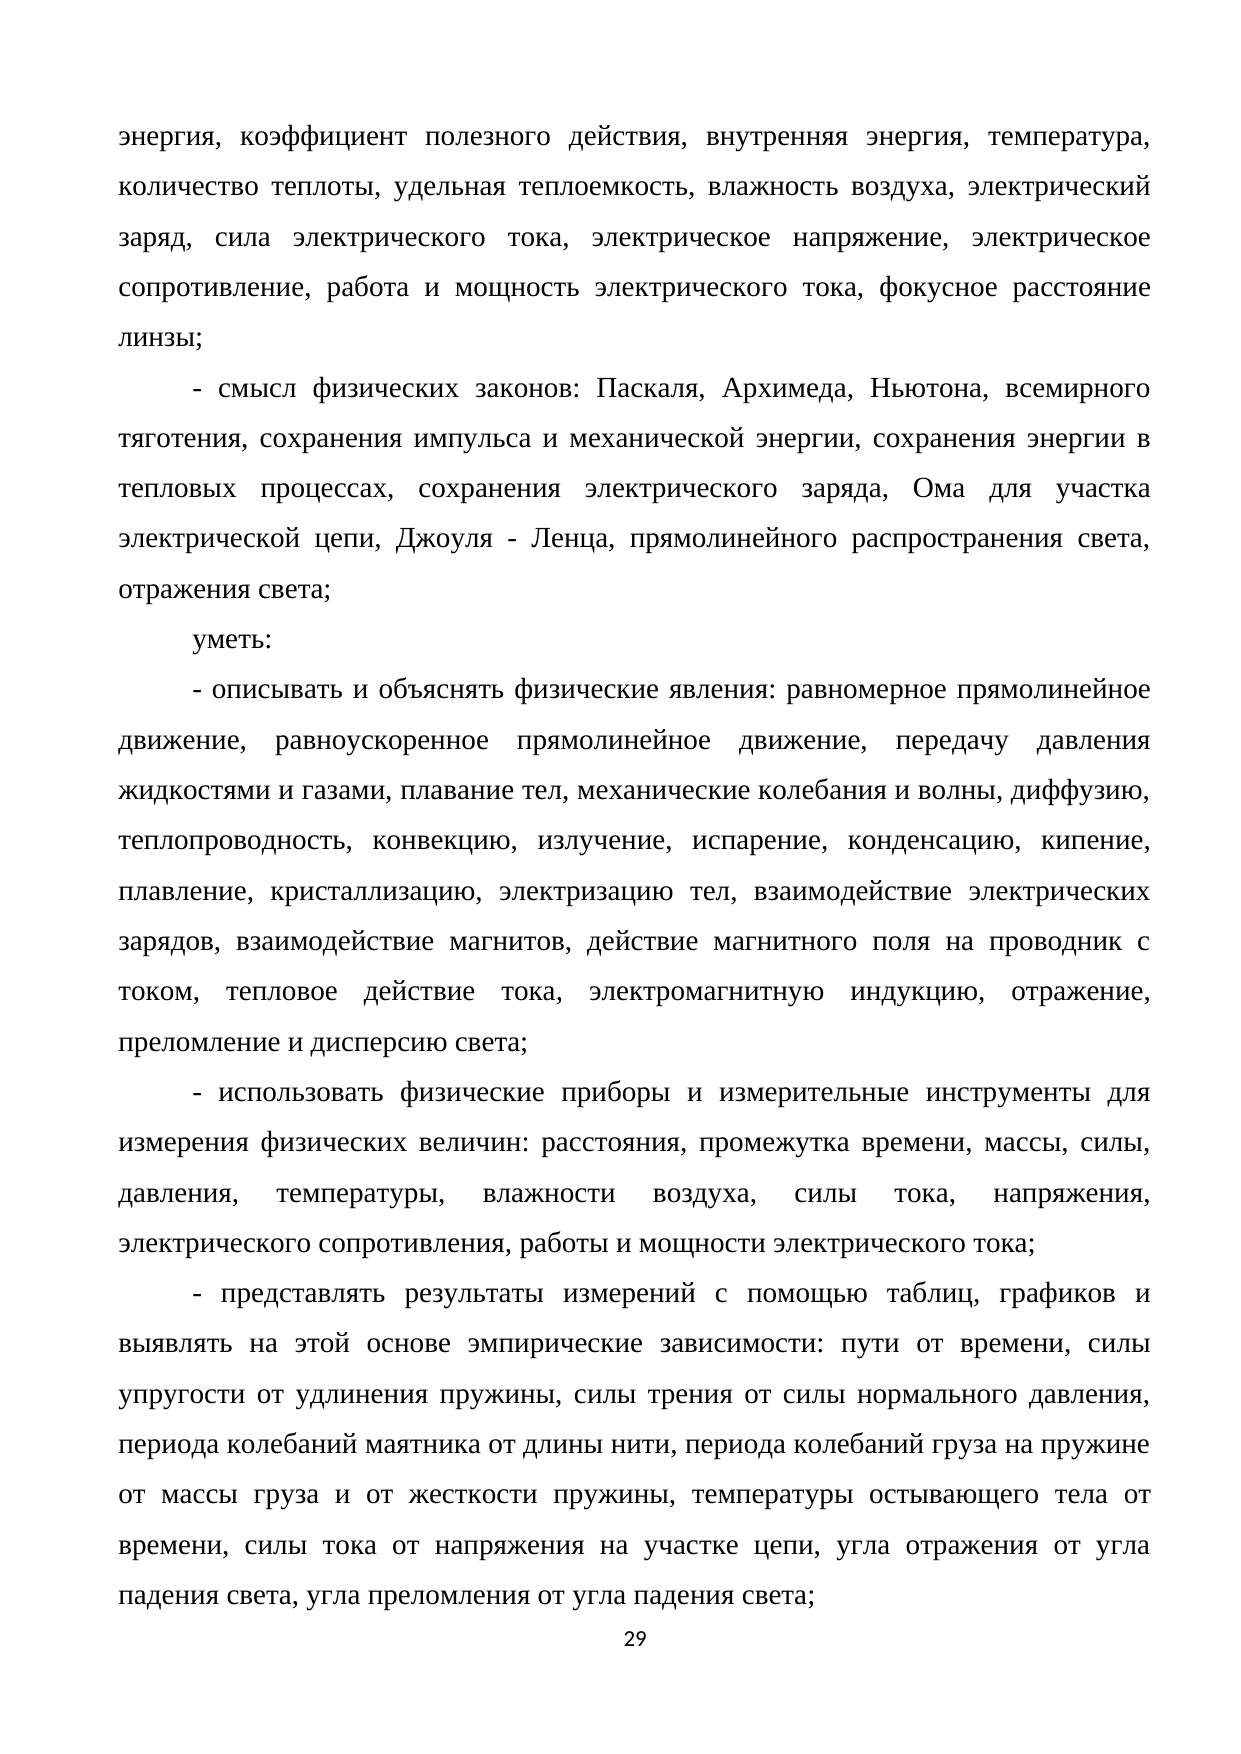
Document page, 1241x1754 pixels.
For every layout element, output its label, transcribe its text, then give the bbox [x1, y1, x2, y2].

text - представлять результаты измерений с помощью таблиц, графиков и выявлять на этой основе эмпирические зависимости: пути от времени, силы упругости от удлинения пружины, силы трения от силы нормального давления, периода колебаний маятника от длины нити, периода колебаний груза на пружине от массы груза и от жесткости пружины, температуры остывающего тела от времени, силы тока от напряжения на участке цепи, угла отражения от угла падения света, угла преломления от угла падения света; [118, 1275, 1152, 1611]
text - описывать и объяснять физические явления: равномерное прямолинейное движение, равноускоренное прямолинейное движение, передачу давления жидкостями и газами, плавание тел, механические колебания и волны, диффузию, теплопроводность, конвекцию, излучение, испарение, конденсацию, кипение, плавление, кристаллизацию, электризацию тел, взаимодействие электрических зарядов, взаимодействие магнитов, действие магнитного поля на проводник с током, тепловое действие тока, электромагнитную индукцию, отражение, преломление и дисперсию света; [118, 672, 1152, 1057]
text уметь: [118, 621, 1152, 655]
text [118, 118, 1152, 353]
text - использовать физические приборы и измерительные инструменты для измерения физических величин: расстояния, промежутка времени, массы, силы, давления, температуры, влажности воздуха, силы тока, напряжения, электрического сопротивления, работы и мощности электрического тока; [118, 1074, 1152, 1258]
text - смысл физических законов: Паскаля, Архимеда, Ньютона, всемирного тяготения, сохранения импульса и механической энергии, сохранения энергии в тепловых процессах, сохранения электрического заряда, Ома для участка электрической цепи, Джоуля - Ленца, прямолинейного распространения света, отражения света; [118, 370, 1152, 604]
